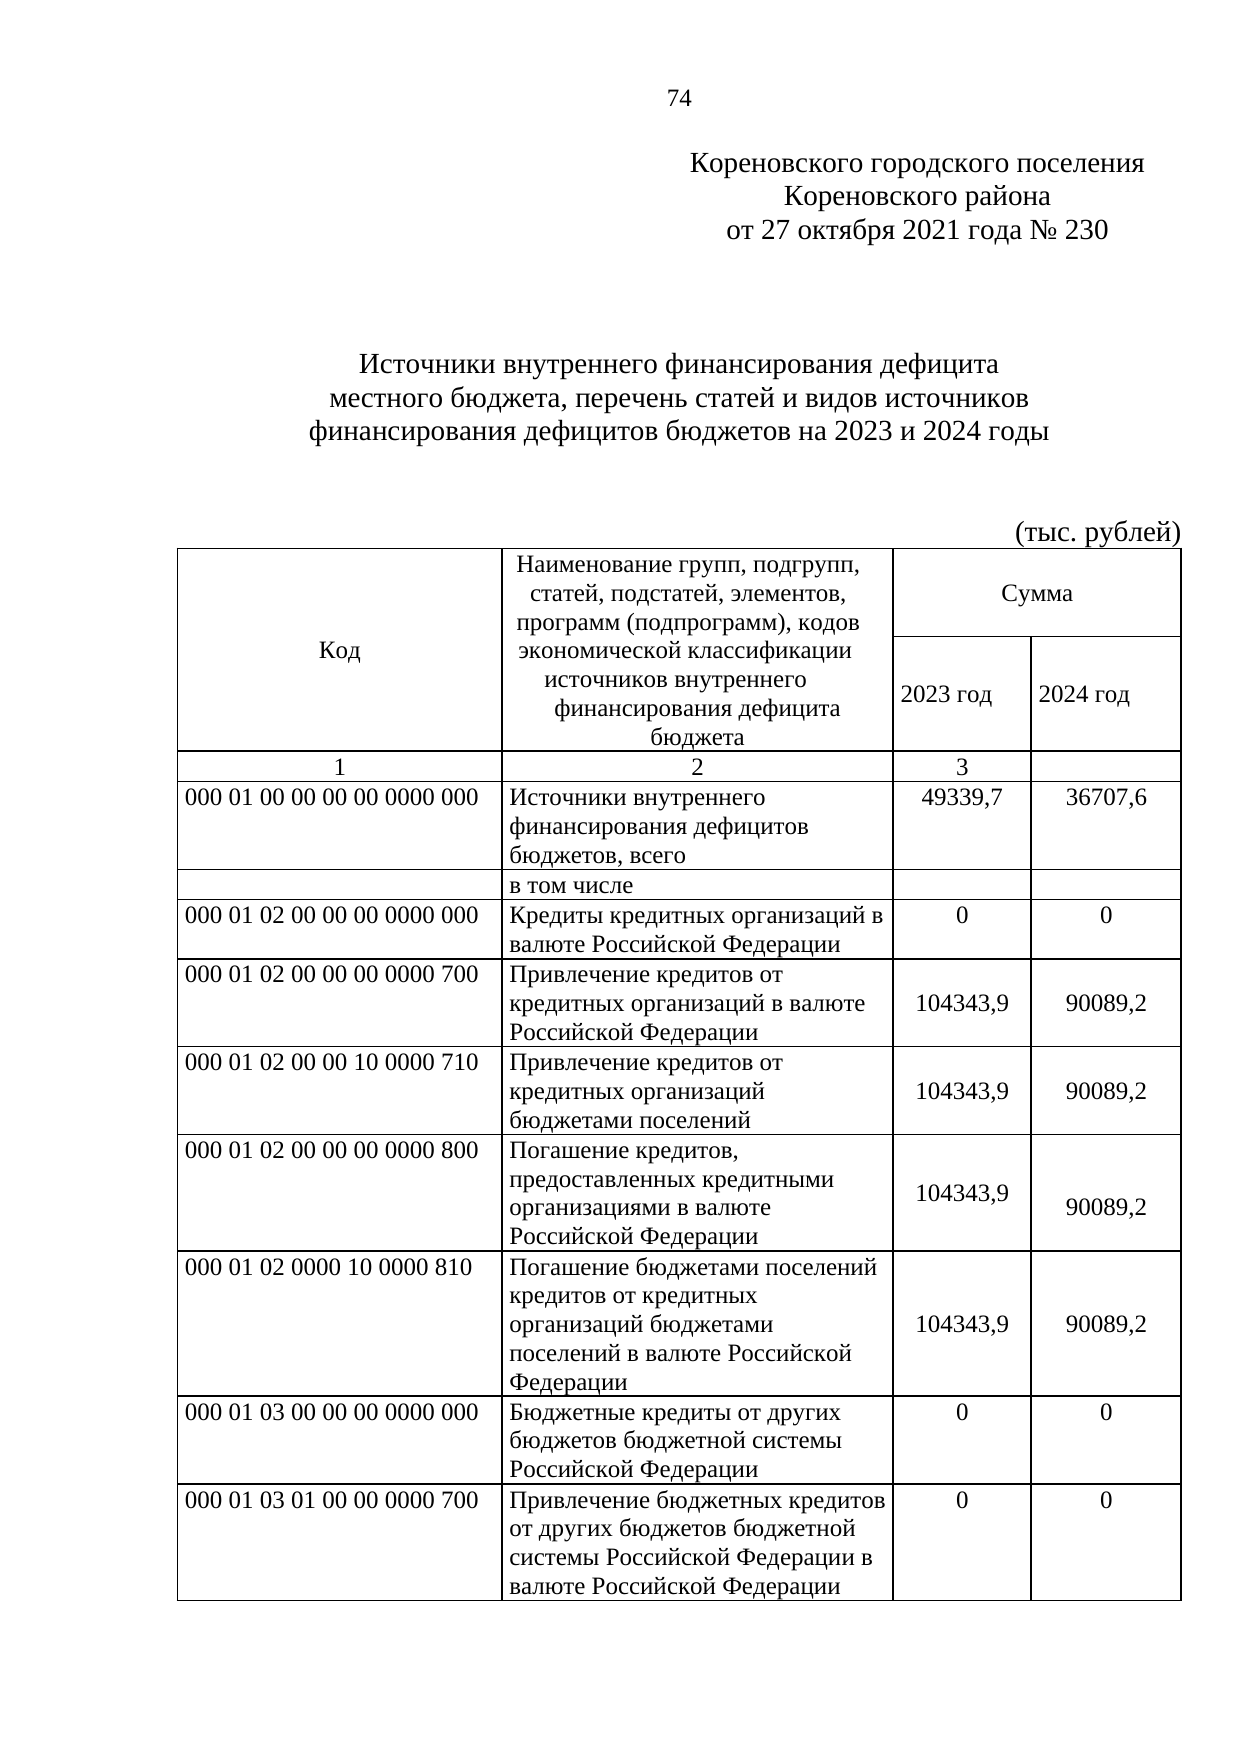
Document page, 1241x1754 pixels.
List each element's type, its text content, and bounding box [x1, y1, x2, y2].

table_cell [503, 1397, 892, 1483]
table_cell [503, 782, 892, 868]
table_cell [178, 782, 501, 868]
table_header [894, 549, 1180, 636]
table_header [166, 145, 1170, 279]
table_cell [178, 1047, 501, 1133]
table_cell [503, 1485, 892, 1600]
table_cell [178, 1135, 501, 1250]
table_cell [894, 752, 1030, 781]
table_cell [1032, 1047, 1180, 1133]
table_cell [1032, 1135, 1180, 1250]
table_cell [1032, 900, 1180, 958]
text Источники внутреннего финансирования дефицита [177, 346, 1181, 380]
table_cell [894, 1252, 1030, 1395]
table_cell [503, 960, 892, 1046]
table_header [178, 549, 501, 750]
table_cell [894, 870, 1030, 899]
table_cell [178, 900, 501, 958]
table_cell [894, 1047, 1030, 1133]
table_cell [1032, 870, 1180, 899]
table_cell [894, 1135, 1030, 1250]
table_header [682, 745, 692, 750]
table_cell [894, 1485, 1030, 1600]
text местного бюджета, перечень статей и видов источников [177, 380, 1181, 413]
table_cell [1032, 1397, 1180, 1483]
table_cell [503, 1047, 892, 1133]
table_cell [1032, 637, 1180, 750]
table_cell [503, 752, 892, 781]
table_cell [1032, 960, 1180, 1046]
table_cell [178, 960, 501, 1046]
text финансирования дефицитов бюджетов на 2023 и 2024 годы [177, 413, 1181, 447]
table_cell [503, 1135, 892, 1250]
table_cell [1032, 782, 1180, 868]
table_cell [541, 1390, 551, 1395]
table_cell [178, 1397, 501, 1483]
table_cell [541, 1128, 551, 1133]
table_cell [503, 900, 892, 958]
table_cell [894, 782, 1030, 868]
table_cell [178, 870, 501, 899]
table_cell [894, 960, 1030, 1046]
text (тыс. рублей) [177, 514, 1181, 547]
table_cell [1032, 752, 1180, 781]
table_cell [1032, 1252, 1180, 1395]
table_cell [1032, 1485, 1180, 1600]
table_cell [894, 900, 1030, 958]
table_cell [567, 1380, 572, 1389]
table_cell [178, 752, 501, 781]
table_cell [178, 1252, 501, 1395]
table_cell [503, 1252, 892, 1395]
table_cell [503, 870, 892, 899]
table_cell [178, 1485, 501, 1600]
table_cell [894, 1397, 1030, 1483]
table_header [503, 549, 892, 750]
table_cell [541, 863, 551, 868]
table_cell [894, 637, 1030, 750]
